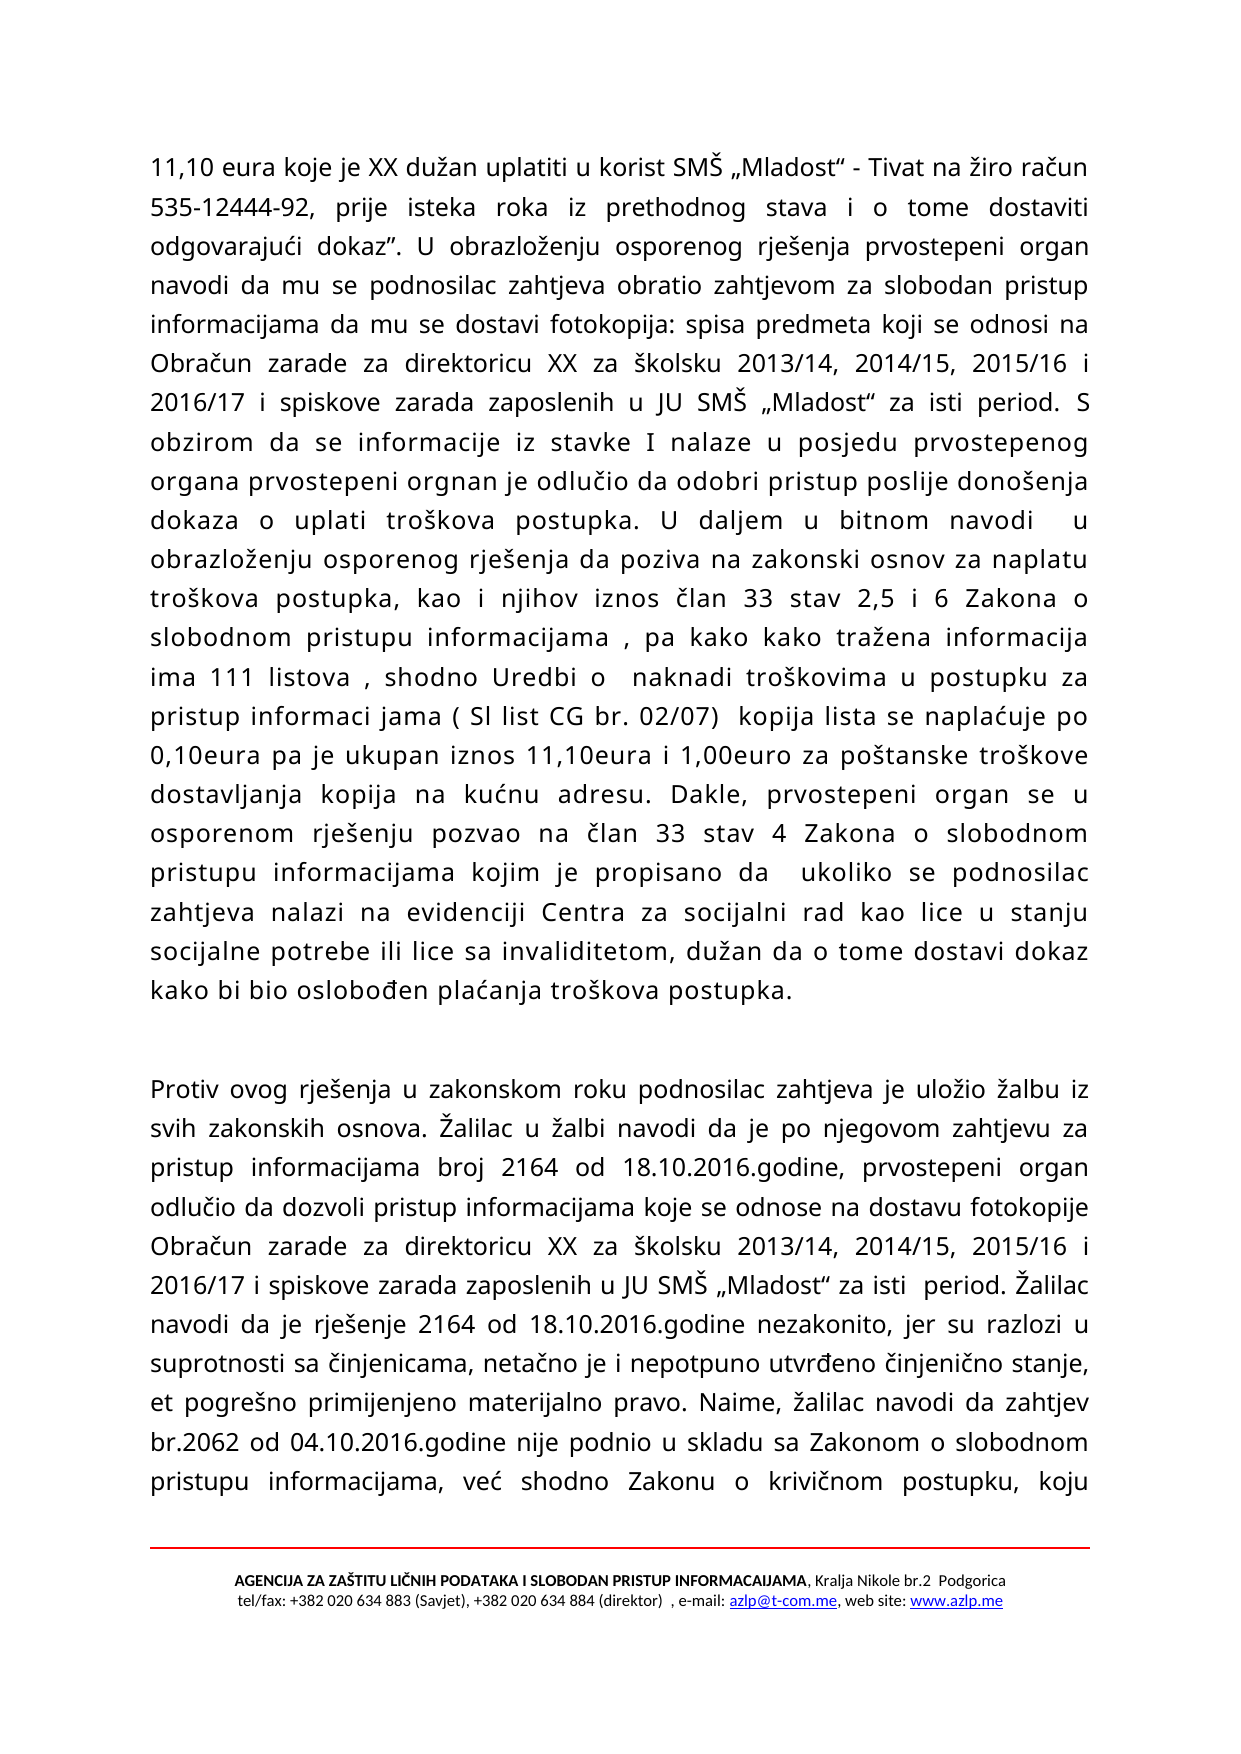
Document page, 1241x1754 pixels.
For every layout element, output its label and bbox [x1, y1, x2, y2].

text [150, 1072, 1090, 1497]
text [150, 150, 1090, 1007]
